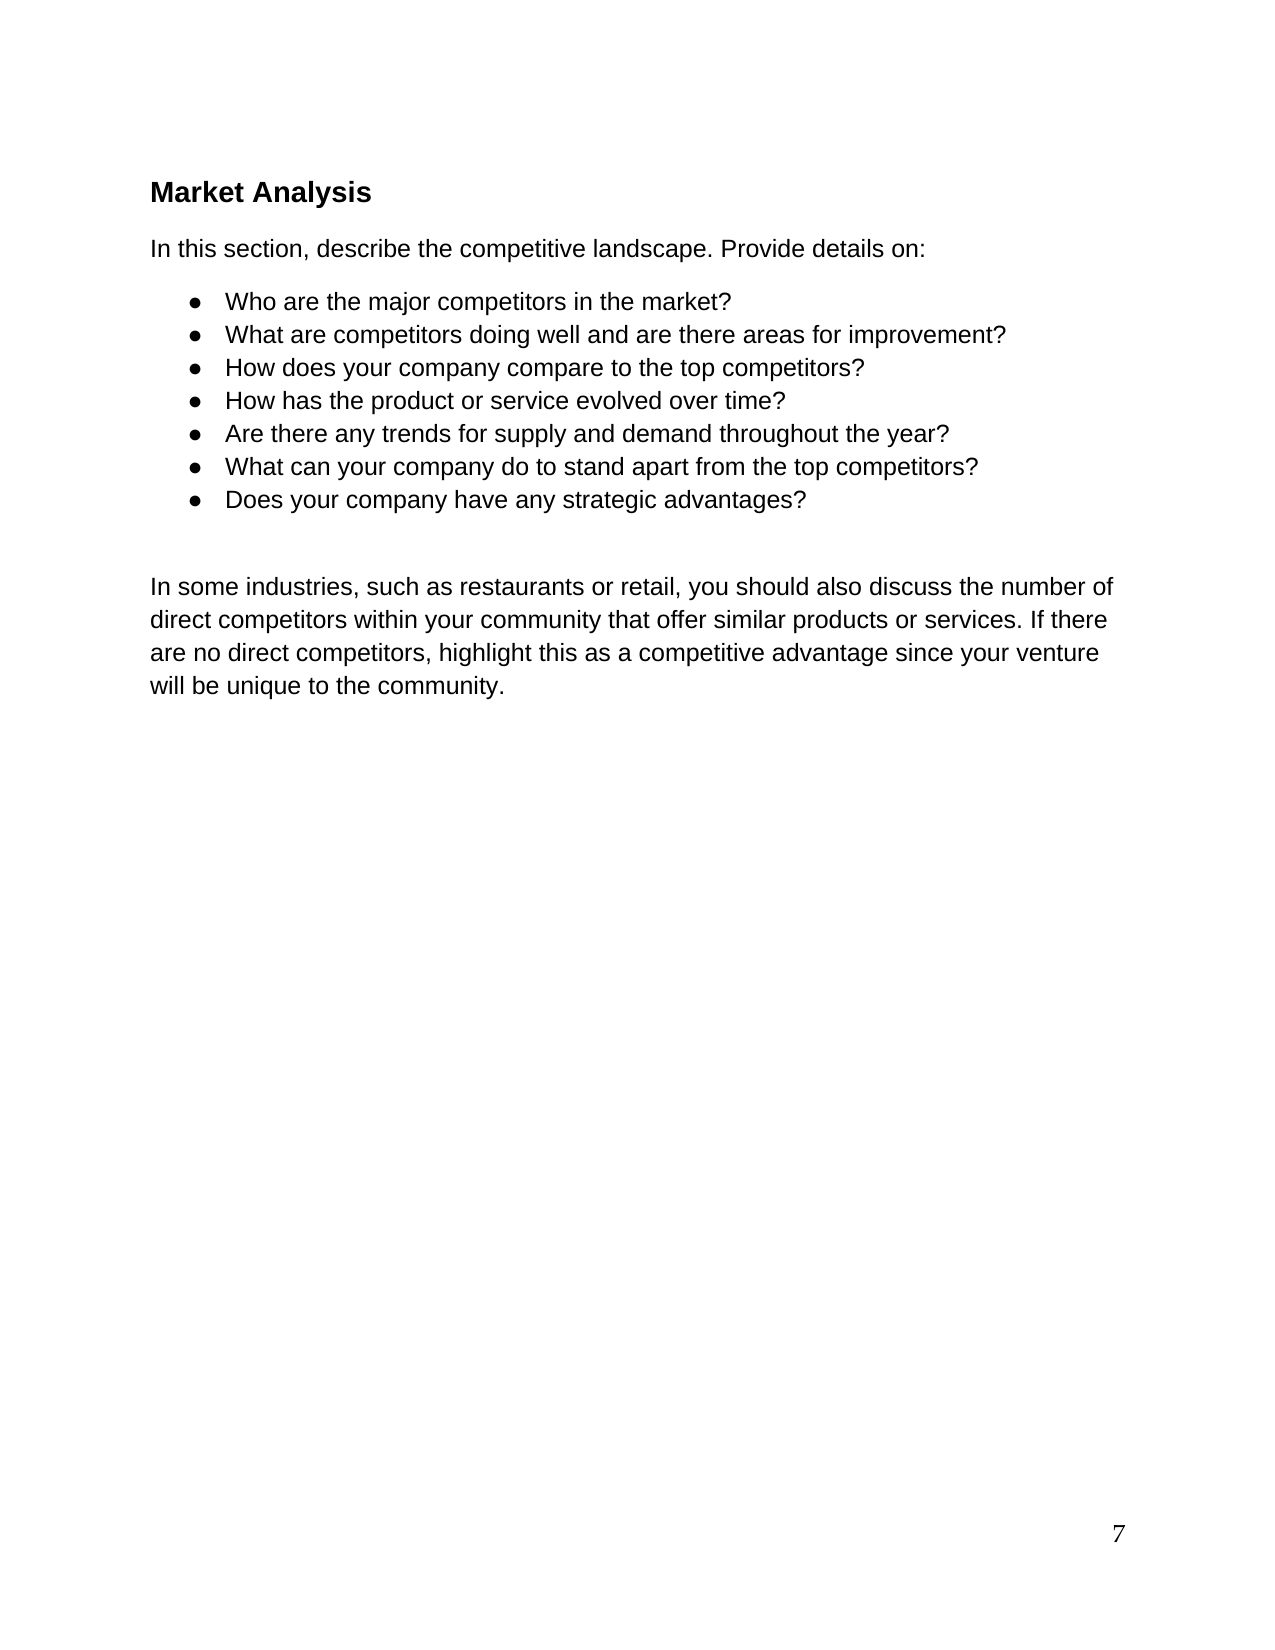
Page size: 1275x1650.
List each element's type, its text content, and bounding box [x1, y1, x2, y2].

list Does your company have any strategic advantages? [187, 485, 1125, 514]
list What can your company do to stand apart from the top competitors? [187, 452, 1125, 481]
list Who are the major competitors in the market? [187, 287, 1125, 316]
text In some industries, such as restaurants or retail, you should also discuss the number of direct competitors within your community that offer similar products or services. If there are no direct competitors, highlight this as a competitive advantage since your venture will be unique to the community. [150, 572, 1125, 700]
list How has the product or service evolved over time? [187, 386, 1125, 415]
list What are competitors doing well and are there areas for improvement? [187, 320, 1125, 349]
text In this section, describe the competitive landscape. Provide details on: [150, 233, 1125, 262]
list How does your company compare to the top competitors? [187, 353, 1125, 382]
list Are there any trends for supply and demand throughout the year? [187, 419, 1125, 448]
subtitle Market Analysis [150, 175, 1125, 208]
